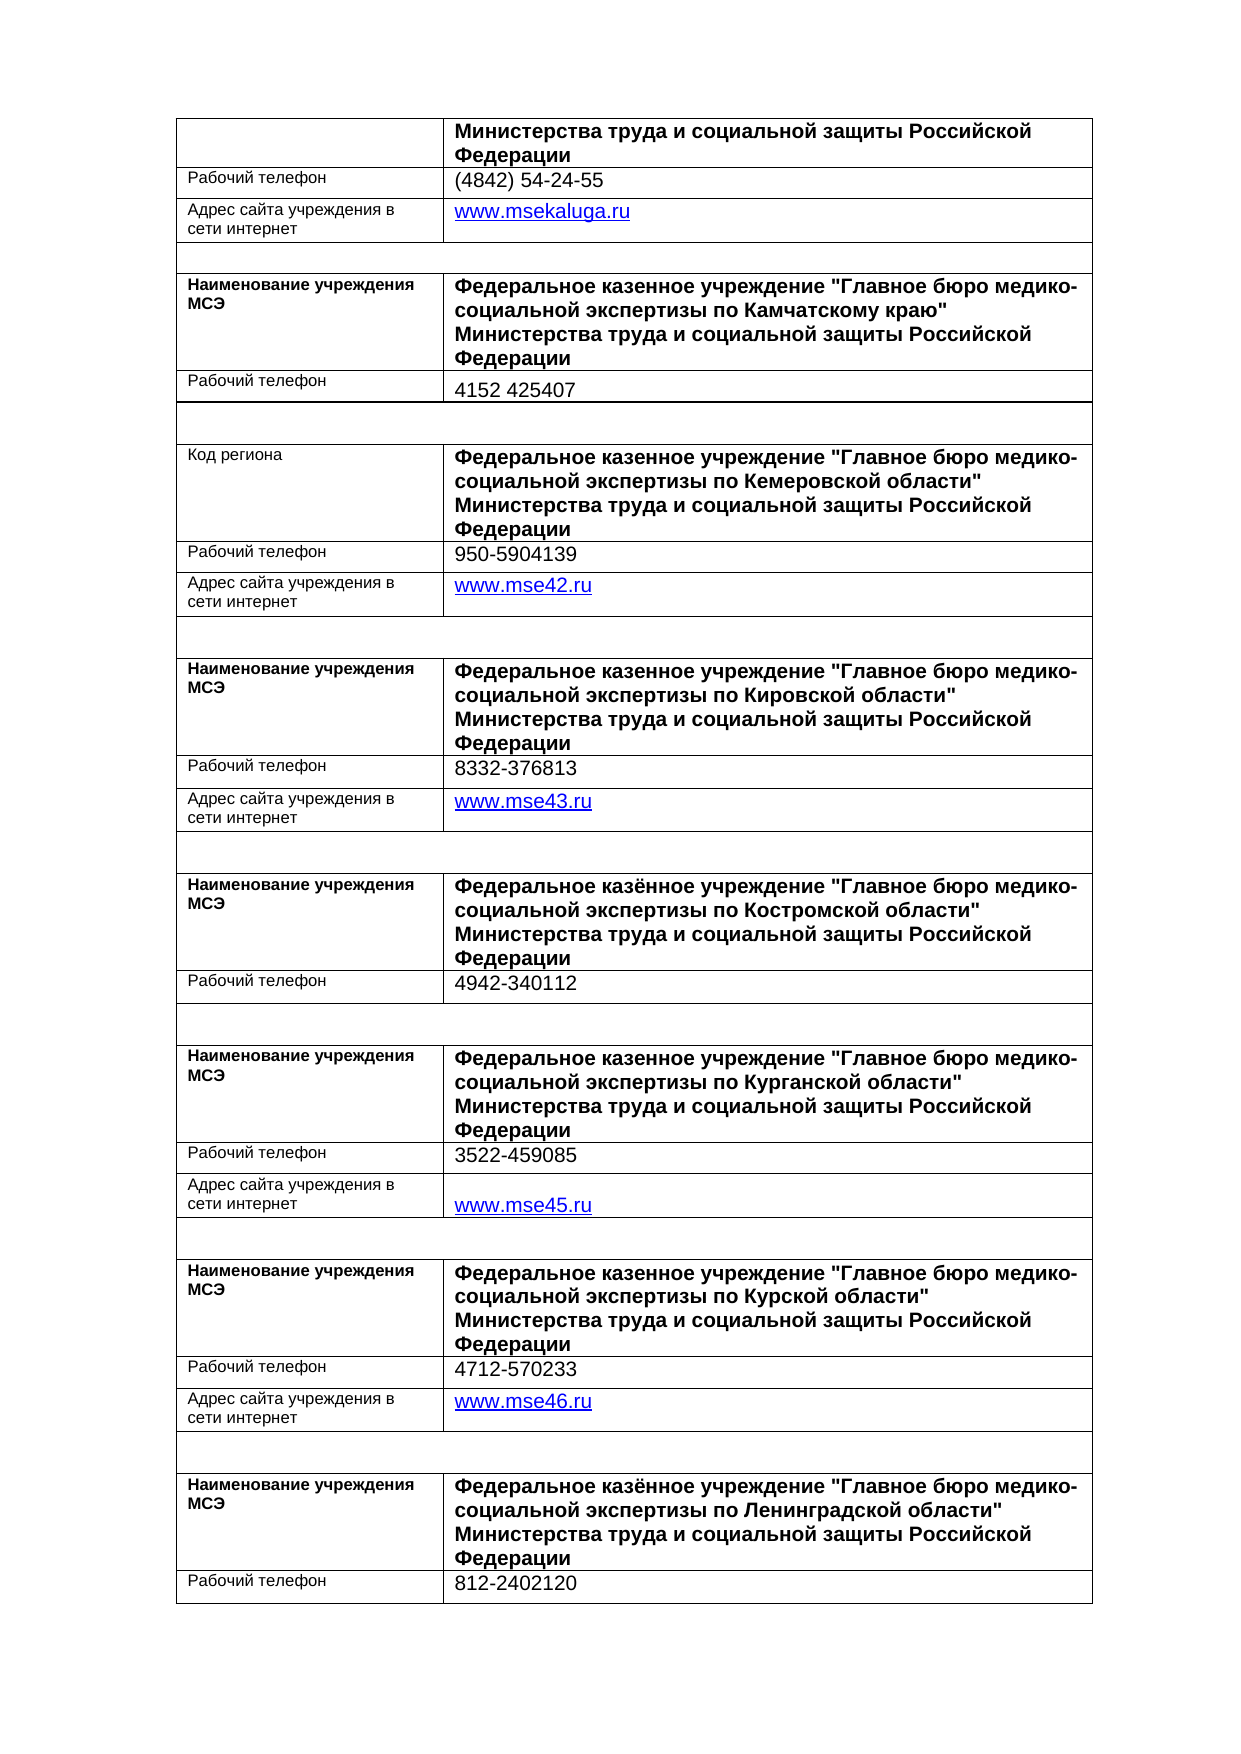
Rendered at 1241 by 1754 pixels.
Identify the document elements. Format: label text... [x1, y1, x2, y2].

table_cell Наименование учреждения МСЭ [177, 659, 443, 754]
table_cell Наименование учреждения МСЭ [177, 274, 443, 370]
table_cell (4842) 54-24-55 [444, 168, 1092, 198]
table_cell www.msekaluga.ru [444, 199, 1092, 242]
table_cell Рабочий телефон [177, 1571, 443, 1603]
table_cell Федеральное казенное учреждение "Главное бюро медико-социальной экспертизы по Камчатскому краю" Министерства труда и социальной защиты Российской Федерации [444, 274, 1092, 370]
table_cell 8332-376813 [444, 756, 1092, 787]
table_cell [177, 832, 1092, 873]
table_cell Рабочий телефон [177, 1357, 443, 1387]
table_cell 4942-340112 [444, 971, 1092, 1003]
table_cell [177, 403, 1092, 444]
table_cell Рабочий телефон [177, 1143, 443, 1173]
table_cell Федеральное казенное учреждение "Главное бюро медико-социальной экспертизы по Кемеровской области" Министерства труда и социальной защиты Российской Федерации [444, 445, 1092, 541]
table_cell 3522-459085 [444, 1143, 1092, 1173]
table_cell Код региона [177, 445, 443, 541]
table_cell www.mse45.ru [444, 1174, 1092, 1217]
table_cell Рабочий телефон [177, 542, 443, 572]
table_cell [177, 243, 1092, 273]
table_cell Федеральное казенное учреждение "Главное бюро медико-социальной экспертизы по Курганской области" Министерства труда и социальной защиты Российской Федерации [444, 1046, 1092, 1142]
table_cell Наименование учреждения МСЭ [177, 1260, 443, 1356]
table_cell Рабочий телефон [177, 371, 443, 401]
table_cell Наименование учреждения МСЭ [177, 1474, 443, 1570]
table_cell Рабочий телефон [177, 168, 443, 198]
table_cell Адрес сайта учреждения в сети интернет [177, 573, 443, 616]
table_cell [177, 617, 1092, 658]
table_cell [444, 119, 1092, 167]
table_cell www.mse46.ru [444, 1389, 1092, 1431]
table_cell Адрес сайта учреждения в сети интернет [177, 1389, 443, 1431]
table_cell 4712-570233 [444, 1357, 1092, 1387]
table_cell Рабочий телефон [177, 756, 443, 787]
table_cell Адрес сайта учреждения в сети интернет [177, 199, 443, 242]
table_cell www.mse43.ru [444, 789, 1092, 831]
table_cell Рабочий телефон [177, 971, 443, 1003]
table_cell Наименование учреждения МСЭ [177, 1046, 443, 1142]
table_cell Федеральное казенное учреждение "Главное бюро медико-социальной экспертизы по Кировской области" Министерства труда и социальной защиты Российской Федерации [444, 659, 1092, 754]
table_cell www.mse42.ru [444, 573, 1092, 616]
table_cell 4152 425407 [444, 371, 1092, 401]
table_cell 812-2402120 [444, 1571, 1092, 1603]
table_cell Федеральное казенное учреждение "Главное бюро медико-социальной экспертизы по Курской области" Министерства труда и социальной защиты Российской Федерации [444, 1260, 1092, 1356]
table_cell 950-5904139 [444, 542, 1092, 572]
table_cell Федеральное казённое учреждение "Главное бюро медико-социальной экспертизы по Костромской области" Министерства труда и социальной защиты Российской Федерации [444, 874, 1092, 970]
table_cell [177, 119, 443, 167]
table_cell [177, 1004, 1092, 1045]
table_cell [177, 1218, 1092, 1259]
table_cell Адрес сайта учреждения в сети интернет [177, 1174, 443, 1217]
table_cell [177, 1432, 1092, 1473]
table_cell Наименование учреждения МСЭ [177, 874, 443, 970]
table_cell Адрес сайта учреждения в сети интернет [177, 789, 443, 831]
table_cell Федеральное казённое учреждение "Главное бюро медико-социальной экспертизы по Ленинградской области" Министерства труда и социальной защиты Российской Федерации [444, 1474, 1092, 1570]
